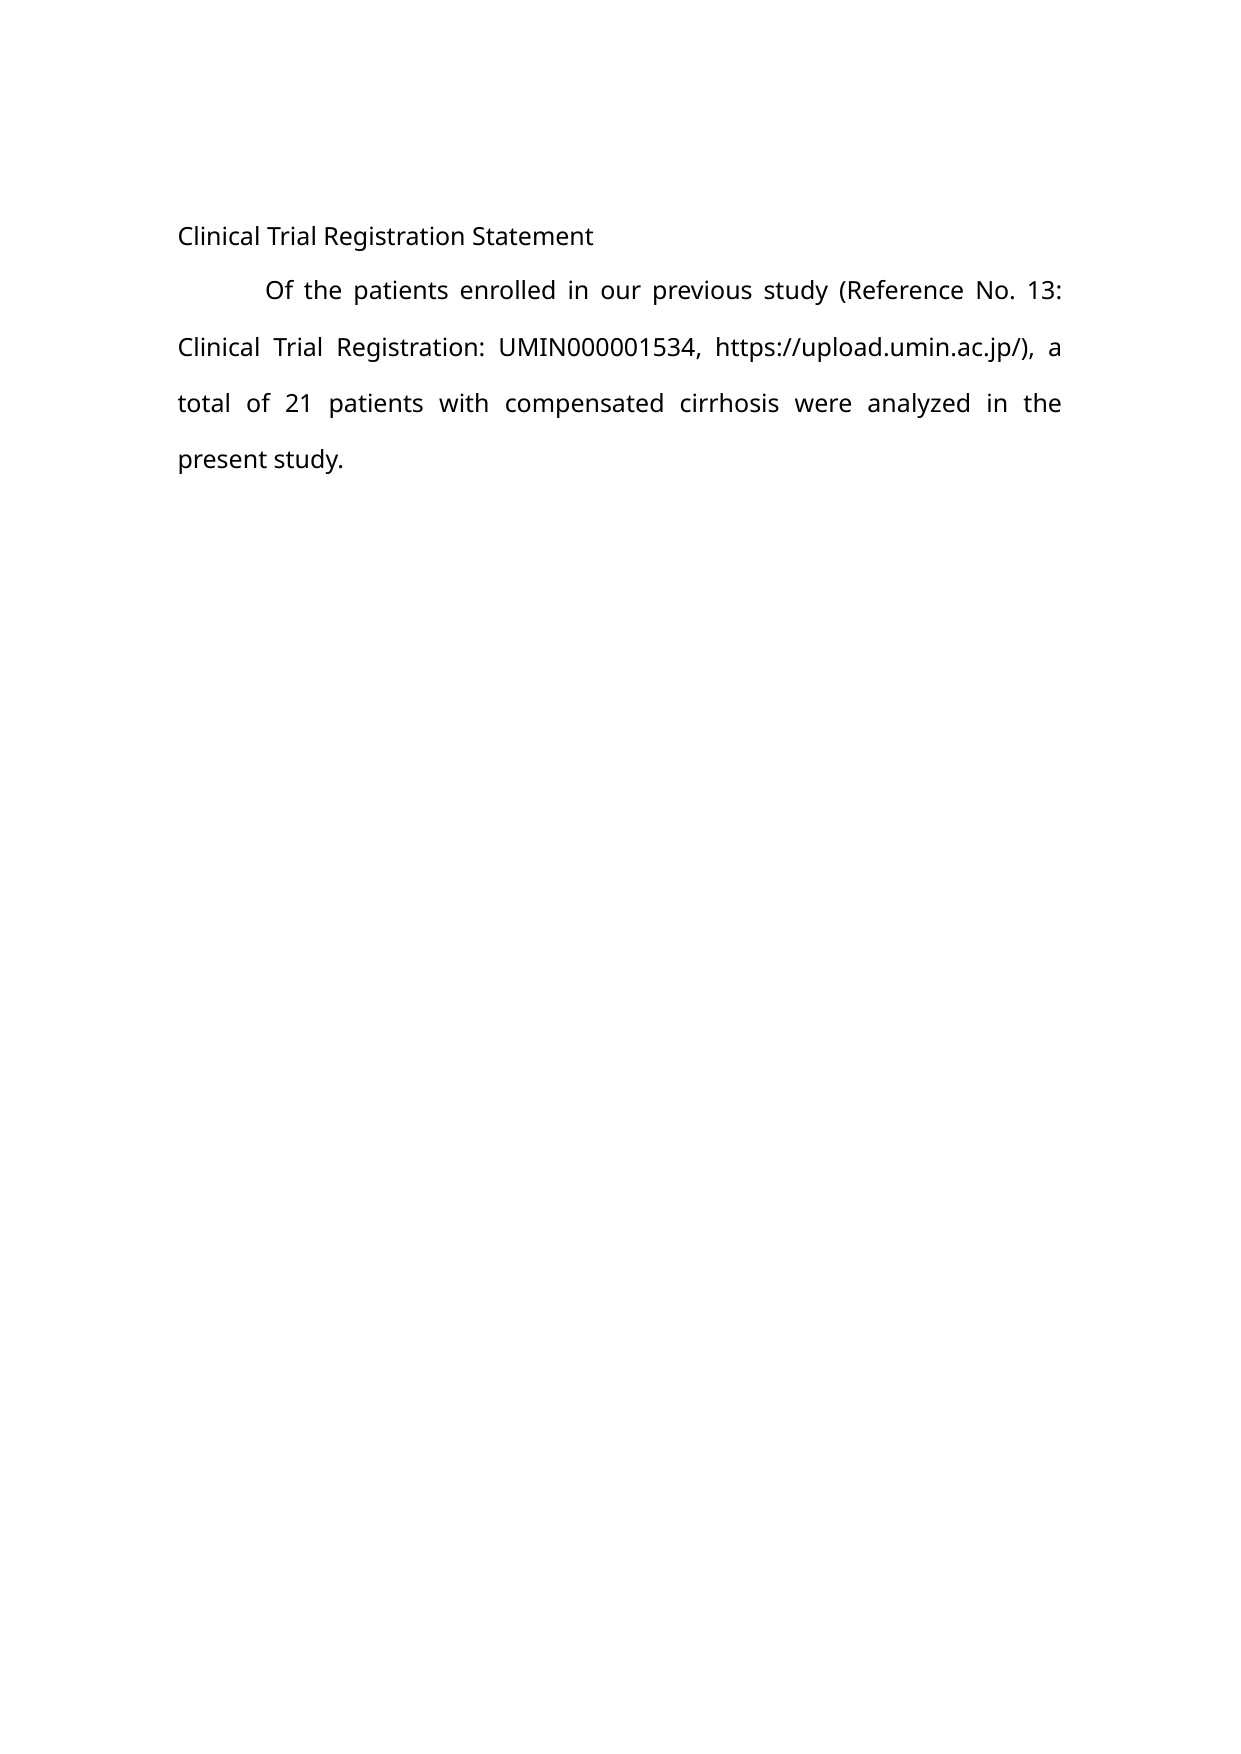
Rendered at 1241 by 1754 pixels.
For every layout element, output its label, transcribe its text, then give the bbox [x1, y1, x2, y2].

text Clinical Trial Registration Statement [177, 217, 1063, 254]
text Of the patients enrolled in our previous study (Reference No. 13: Clinical Trial Registration: UMIN000001534, https://upload.umin.ac.jp/), a total of 21 patients with compensated cirrhosis were analyzed in the present study. [177, 271, 1063, 477]
